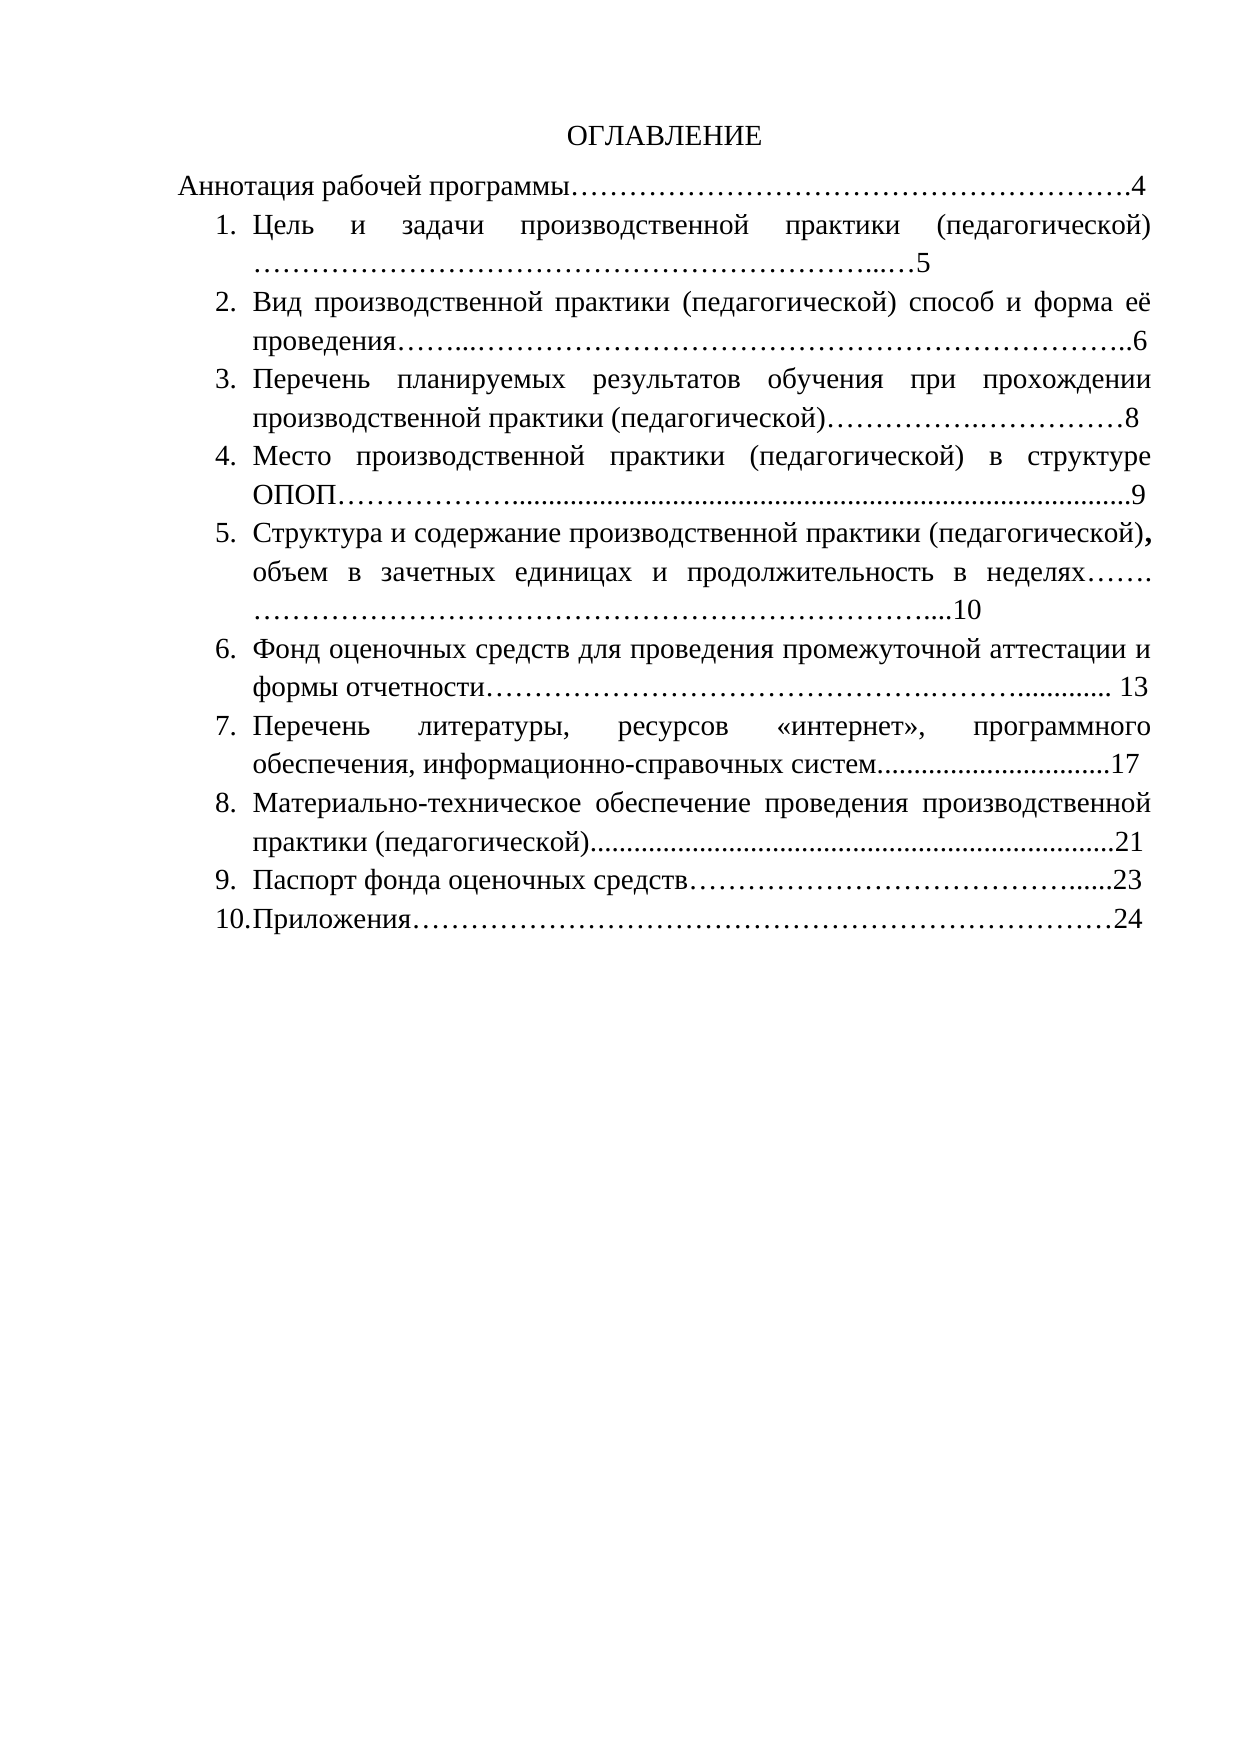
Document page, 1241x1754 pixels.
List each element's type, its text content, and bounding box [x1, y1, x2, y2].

list Структура и содержание производственной практики (педагогической), объем в зачетных единицах и продолжительность в неделях…….……………………………………………………………....10 [215, 515, 1152, 626]
list Паспорт фонда оценочных средств…………………………………......23 [215, 862, 1152, 896]
list Приложения………………………………………………………………24 [215, 901, 1152, 934]
list Перечень планируемых результатов обучения при прохождении производственной практики (педагогической)…………….……………8 [215, 361, 1152, 433]
list Цель и задачи производственной практики (педагогической)………………………………………………………...…5 [215, 207, 1152, 279]
list Фонд оценочных средств для проведения промежуточной аттестации и формы отчетности……………………………………….………............. 13 [215, 631, 1152, 703]
list Перечень литературы, ресурсов «интернет», программного обеспечения, информационно-справочных систем................................17 [215, 708, 1152, 780]
text Аннотация рабочей программы………………………………………………….4 [177, 168, 1152, 202]
list Место производственной практики (педагогической) в структуре ОПОП……………….....................................................................................9 [215, 438, 1152, 510]
list Материально-техническое обеспечение проведения производственной практики (педагогической)........................................................................21 [215, 785, 1152, 857]
text ОГЛАВЛЕНИЕ [177, 118, 1152, 152]
list Вид производственной практики (педагогической) способ и форма её проведения……...…………………………………………………………..6 [215, 284, 1152, 356]
